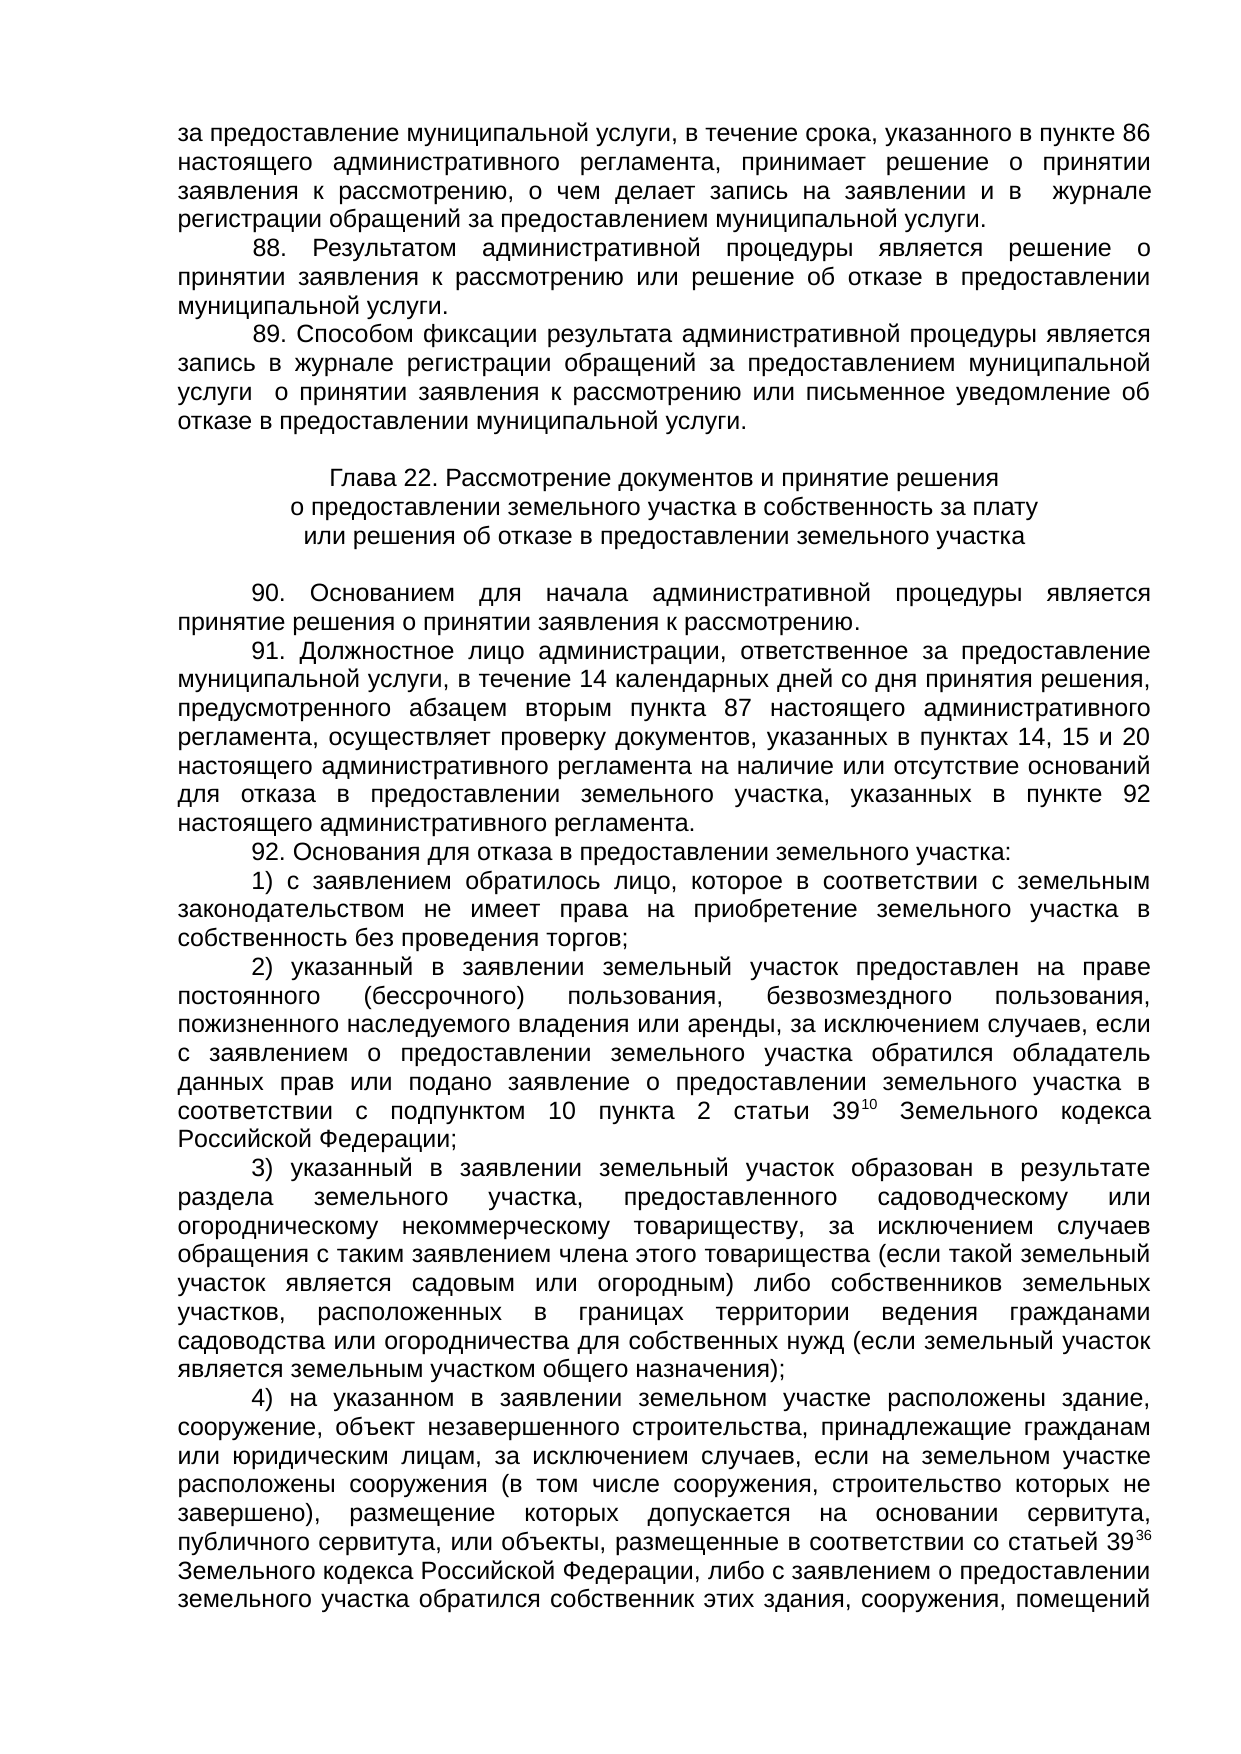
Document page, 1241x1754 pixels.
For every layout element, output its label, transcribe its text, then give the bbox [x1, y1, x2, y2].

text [177, 118, 1152, 233]
text 2) указанный в заявлении земельный участок предоставлен на праве постоянного (бессрочного) пользования, безвозмездного пользования, пожизненного наследуемого владения или аренды, за исключением случаев, если с заявлением о предоставлении земельного участка обратился обладатель данных прав или подано заявление о предоставлении земельного участка в соответствии с подпунктом 10 пункта 2 статьи 3910 Земельного кодекса Российской Федерации; [177, 952, 1152, 1153]
text 3) указанный в заявлении земельный участок образован в результате раздела земельного участка, предоставленного садоводческому или огородническому некоммерческому товариществу, за исключением случаев обращения с таким заявлением члена этого товарищества (если такой земельный участок является садовым или огородным) либо собственников земельных участков, расположенных в границах территории ведения гражданами садоводства или огородничества для собственных нужд (если земельный участок является земельным участком общего назначения); [177, 1153, 1152, 1383]
text 91. Должностное лицо администрации, ответственное за предоставление муниципальной услуги, в течение 14 календарных дней со дня принятия решения, предусмотренного абзацем вторым пункта 87 настоящего административного регламента, осуществляет проверку документов, указанных в пунктах 14, 15 и 20 настоящего административного регламента на наличие или отсутствие оснований для отказа в предоставлении земельного участка, указанных в пункте 92 настоящего административного регламента. [177, 636, 1152, 837]
text 88. Результатом административной процедуры является решение о принятии заявления к рассмотрению или решение об отказе в предоставлении муниципальной услуги. [177, 233, 1152, 319]
text 89. Способом фиксации результата административной процедуры является запись в журнале регистрации обращений за предоставлением муниципальной услуги о принятии заявления к рассмотрению или письменное уведомление об отказе в предоставлении муниципальной услуги. [177, 319, 1152, 434]
text 92. Основания для отказа в предоставлении земельного участка: [177, 837, 1152, 866]
text 90. Основанием для начала административной процедуры является принятие решения о принятии заявления к рассмотрению. [177, 578, 1152, 636]
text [177, 1383, 1152, 1613]
text 1) с заявлением обратилось лицо, которое в соответствии с земельным законодательством не имеет права на приобретение земельного участка в собственность без проведения торгов; [177, 866, 1152, 952]
text Глава 22. Рассмотрение документов и принятие решения о предоставлении земельного участка в собственность за плату или решения об отказе в предоставлении земельного участка [177, 463, 1152, 549]
